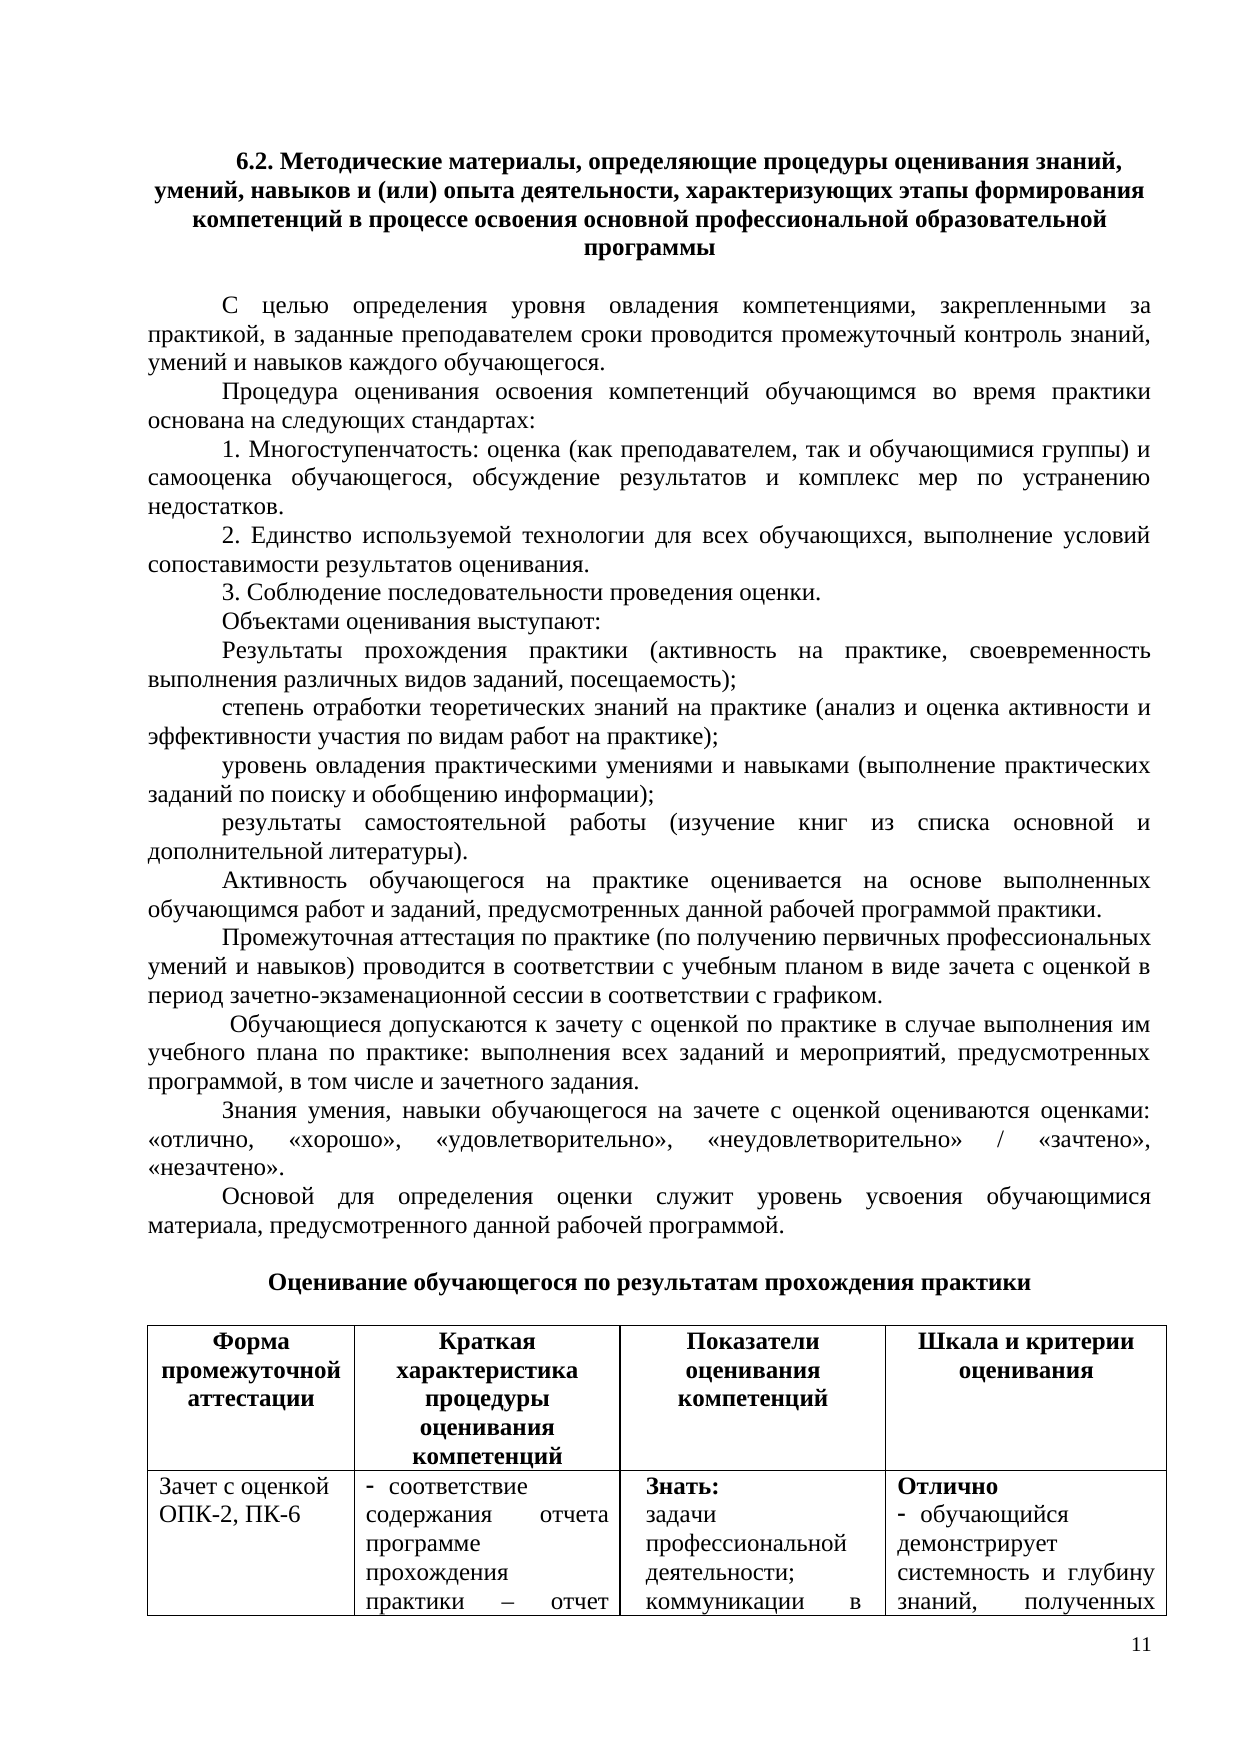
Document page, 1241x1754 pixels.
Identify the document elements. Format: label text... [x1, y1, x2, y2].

text Объектами оценивания выступают: [148, 606, 1152, 635]
text Активность обучающегося на практике оценивается на основе выполненных обучающимся работ и заданий, предусмотренных данной рабочей программой практики. [148, 865, 1152, 922]
table_header Шкала и критерии оценивания [886, 1326, 1166, 1470]
text Обучающиеся допускаются к зачету с оценкой по практике в случае выполнения им учебного плана по практике: выполнения всех заданий и мероприятий, предусмотренных программой, в том числе и зачетного задания. [148, 1009, 1152, 1095]
table_header Показатели оценивания компетенций [621, 1326, 885, 1470]
text Результаты прохождения практики (активность на практике, своевременность выполнения различных видов заданий, посещаемость); [148, 635, 1152, 692]
text С целью определения уровня овладения компетенциями, закрепленными за практикой, в заданные преподавателем сроки проводится промежуточный контроль знаний, умений и навыков каждого обучающегося. [148, 290, 1152, 376]
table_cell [621, 1471, 885, 1614]
text 6.2. Методические материалы, определяющие процедуры оценивания знаний, умений, навыков и (или) опыта деятельности, характеризующих этапы формирования компетенций в процессе освоения основной профессиональной образовательной программы [148, 146, 1152, 261]
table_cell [355, 1471, 619, 1614]
text степень отработки теоретических знаний на практике (анализ и оценка активности и эффективности участия по видам работ на практике); [148, 692, 1152, 750]
text Промежуточная аттестация по практике (по получению первичных профессиональных умений и навыков) проводится в соответствии с учебным планом в виде зачета с оценкой в период зачетно-экзаменационной сессии в соответствии с графиком. [148, 922, 1152, 1009]
text 2. Единство используемой технологии для всех обучающихся, выполнение условий сопоставимости результатов оценивания. [148, 520, 1152, 577]
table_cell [886, 1471, 1166, 1614]
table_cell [148, 1471, 354, 1614]
text Оценивание обучающегося по результатам прохождения практики [148, 1267, 1152, 1296]
table_header Форма промежуточной аттестации [148, 1326, 354, 1470]
text 3. Соблюдение последовательности проведения оценки. [148, 577, 1152, 606]
text Основой для определения оценки служит уровень усвоения обучающимися материала, предусмотренного данной рабочей программой. [148, 1181, 1152, 1239]
text Процедура оценивания освоения компетенций обучающимся во время практики основана на следующих стандартах: [148, 376, 1152, 434]
table_header Краткая характеристика процедуры оценивания компетенций [355, 1326, 619, 1470]
text уровень овладения практическими умениями и навыками (выполнение практических заданий по поиску и обобщению информации); [148, 750, 1152, 807]
text 1. Многоступенчатость: оценка (как преподавателем, так и обучающимися группы) и самооценка обучающегося, обсуждение результатов и комплекс мер по устранению недостатков. [148, 434, 1152, 520]
text результаты самостоятельной работы (изучение книг из списка основной и дополнительной литературы). [148, 807, 1152, 865]
text Знания умения, навыки обучающегося на зачете с оценкой оцениваются оценками: «отлично, «хорошо», «удовлетворительно», «неудовлетворительно» / «зачтено», «незачтено». [148, 1095, 1152, 1181]
